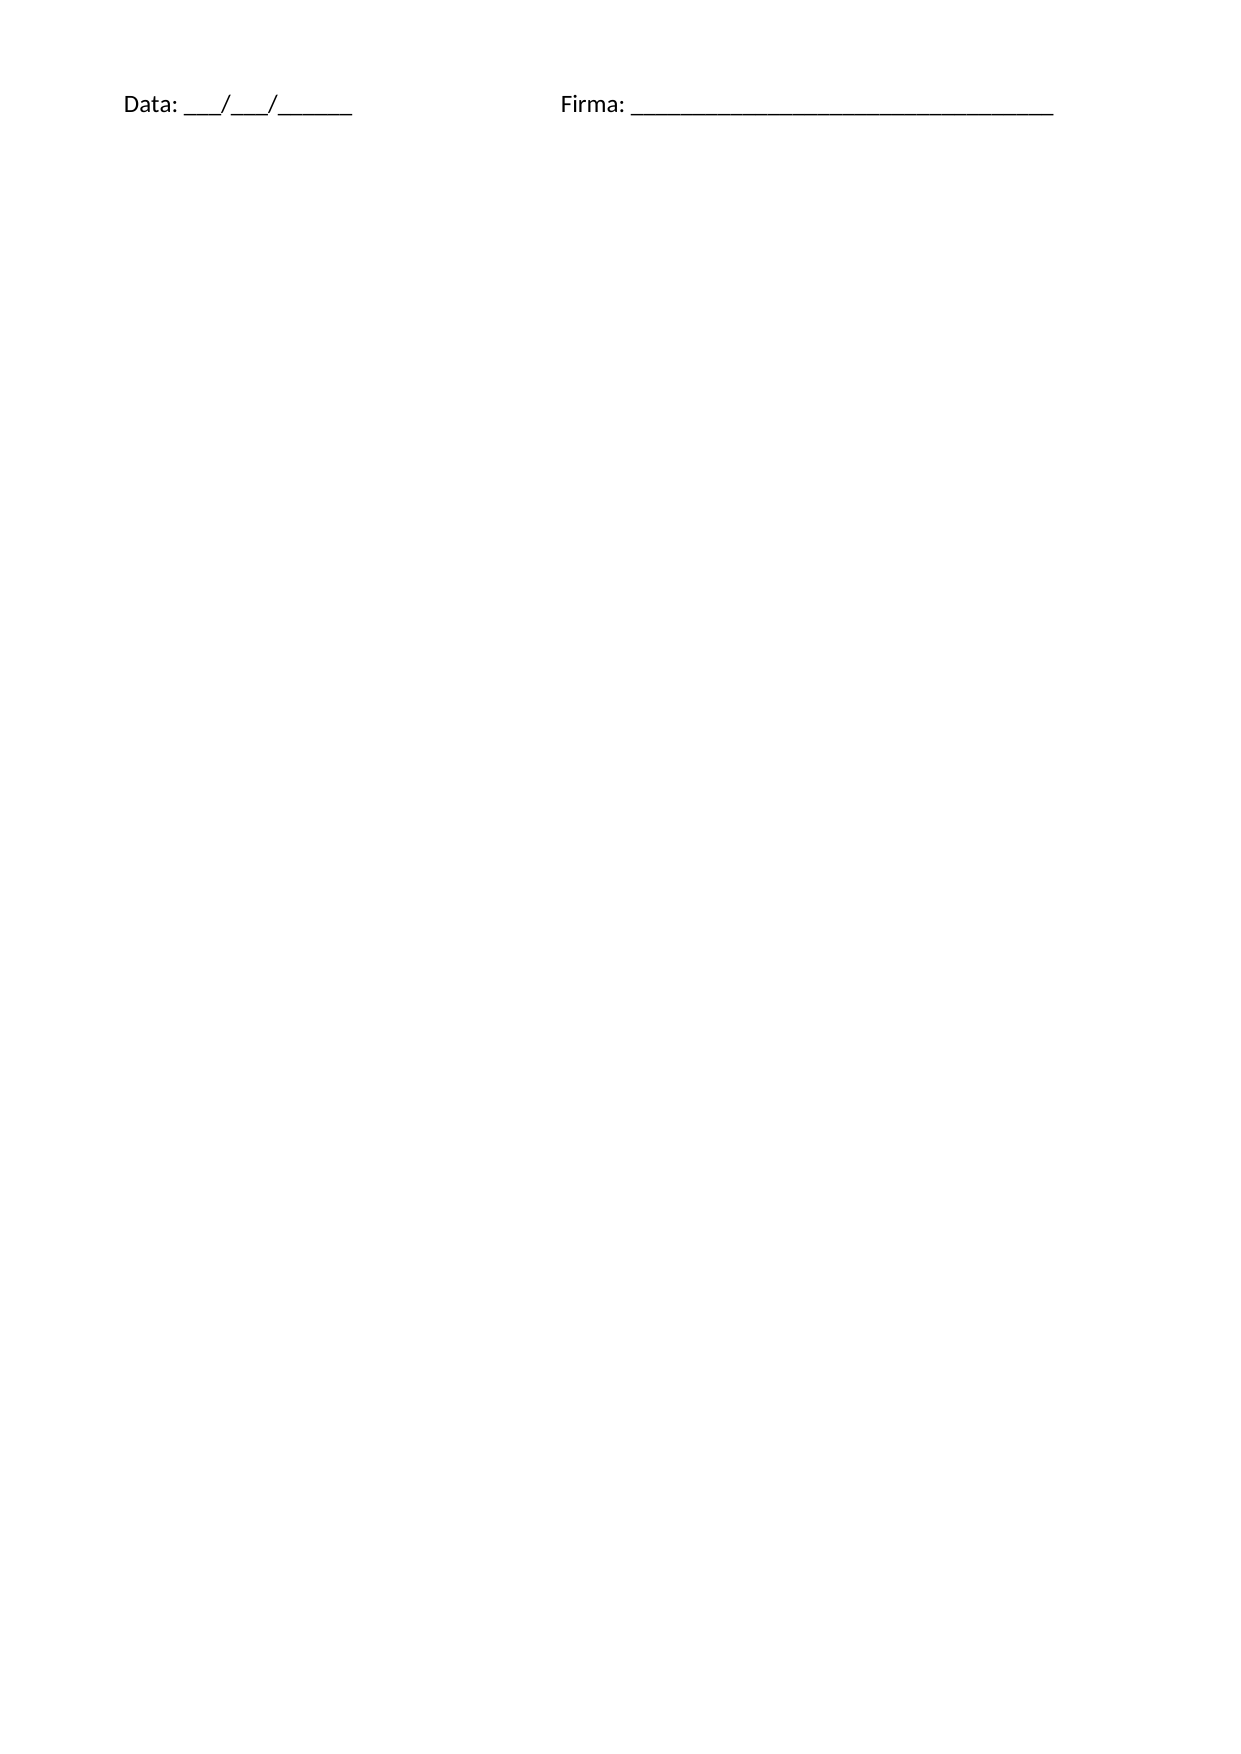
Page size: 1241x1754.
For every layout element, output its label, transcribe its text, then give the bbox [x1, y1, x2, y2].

text Data: ___/___/______ Firma: __________________________________ [118, 89, 1122, 119]
